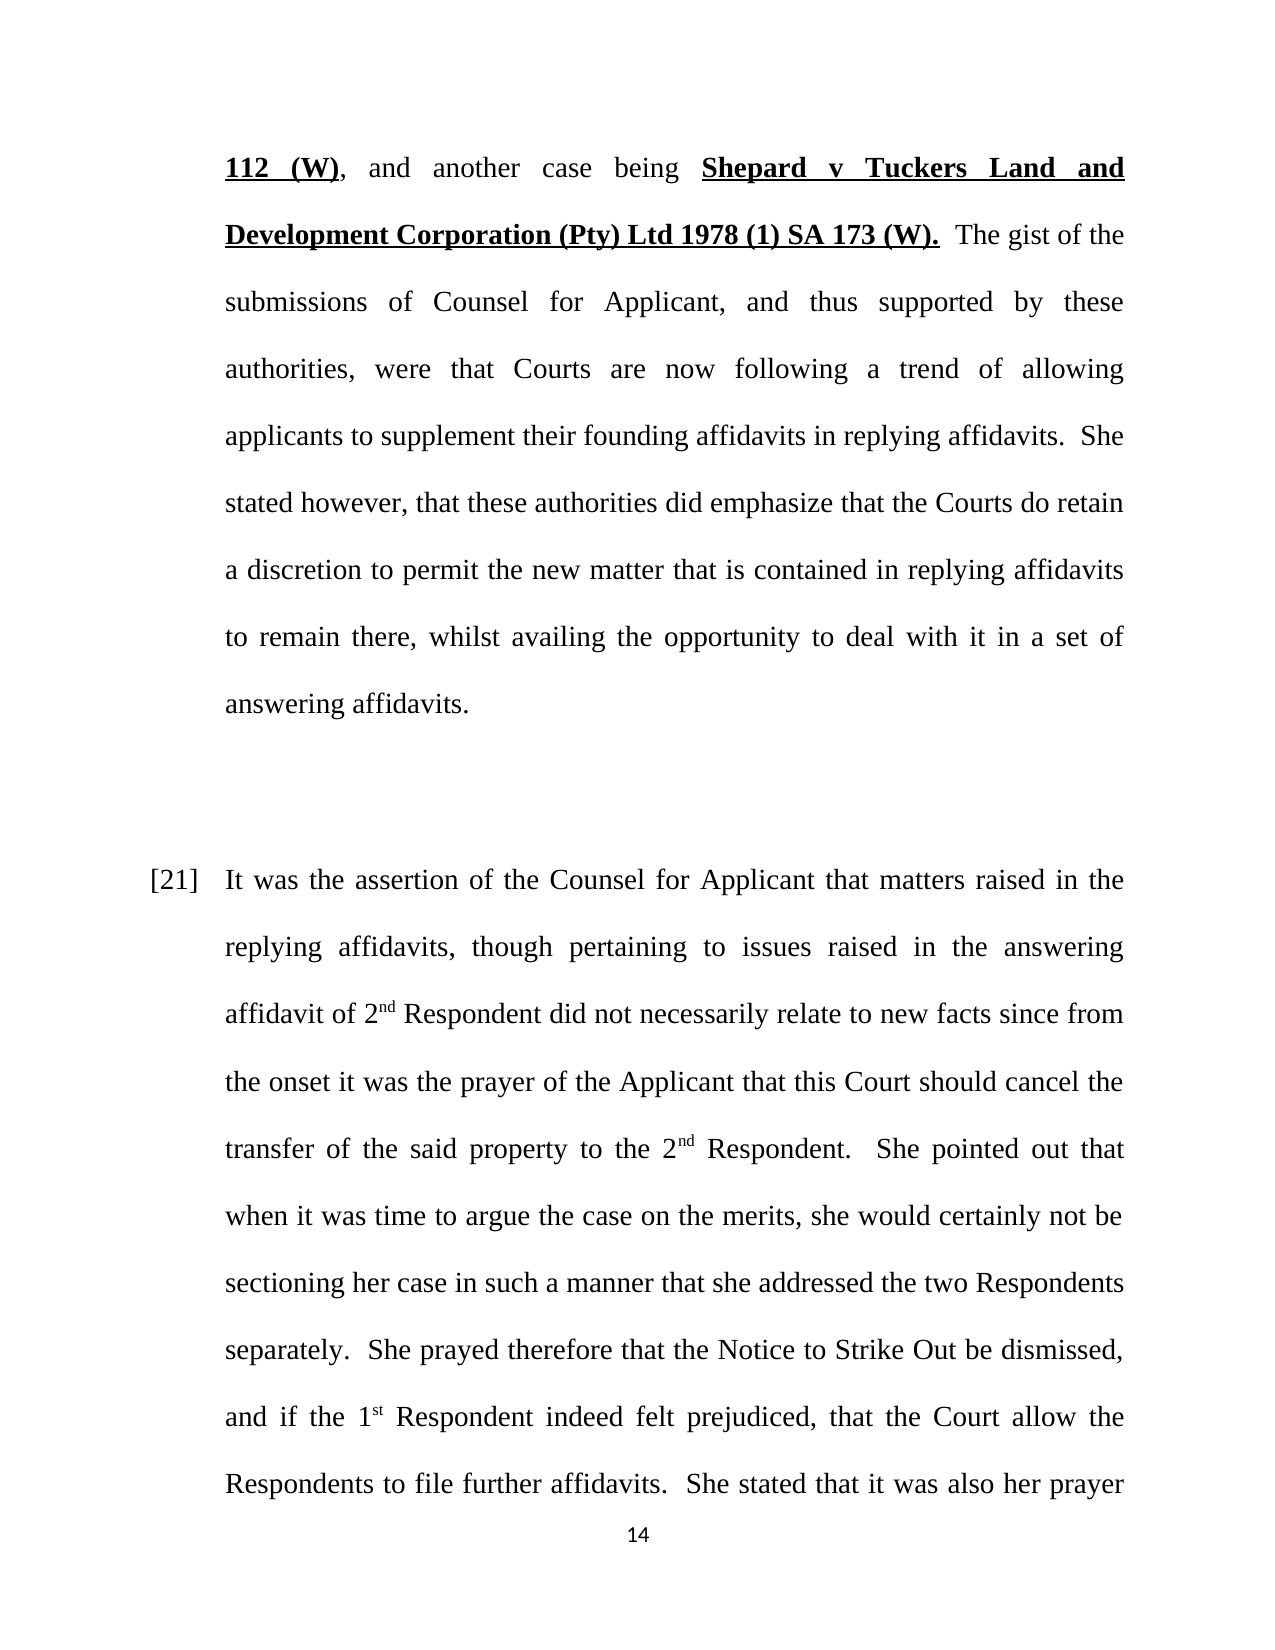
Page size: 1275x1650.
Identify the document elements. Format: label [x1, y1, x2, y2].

text [150, 862, 1125, 1500]
text [150, 150, 1125, 720]
